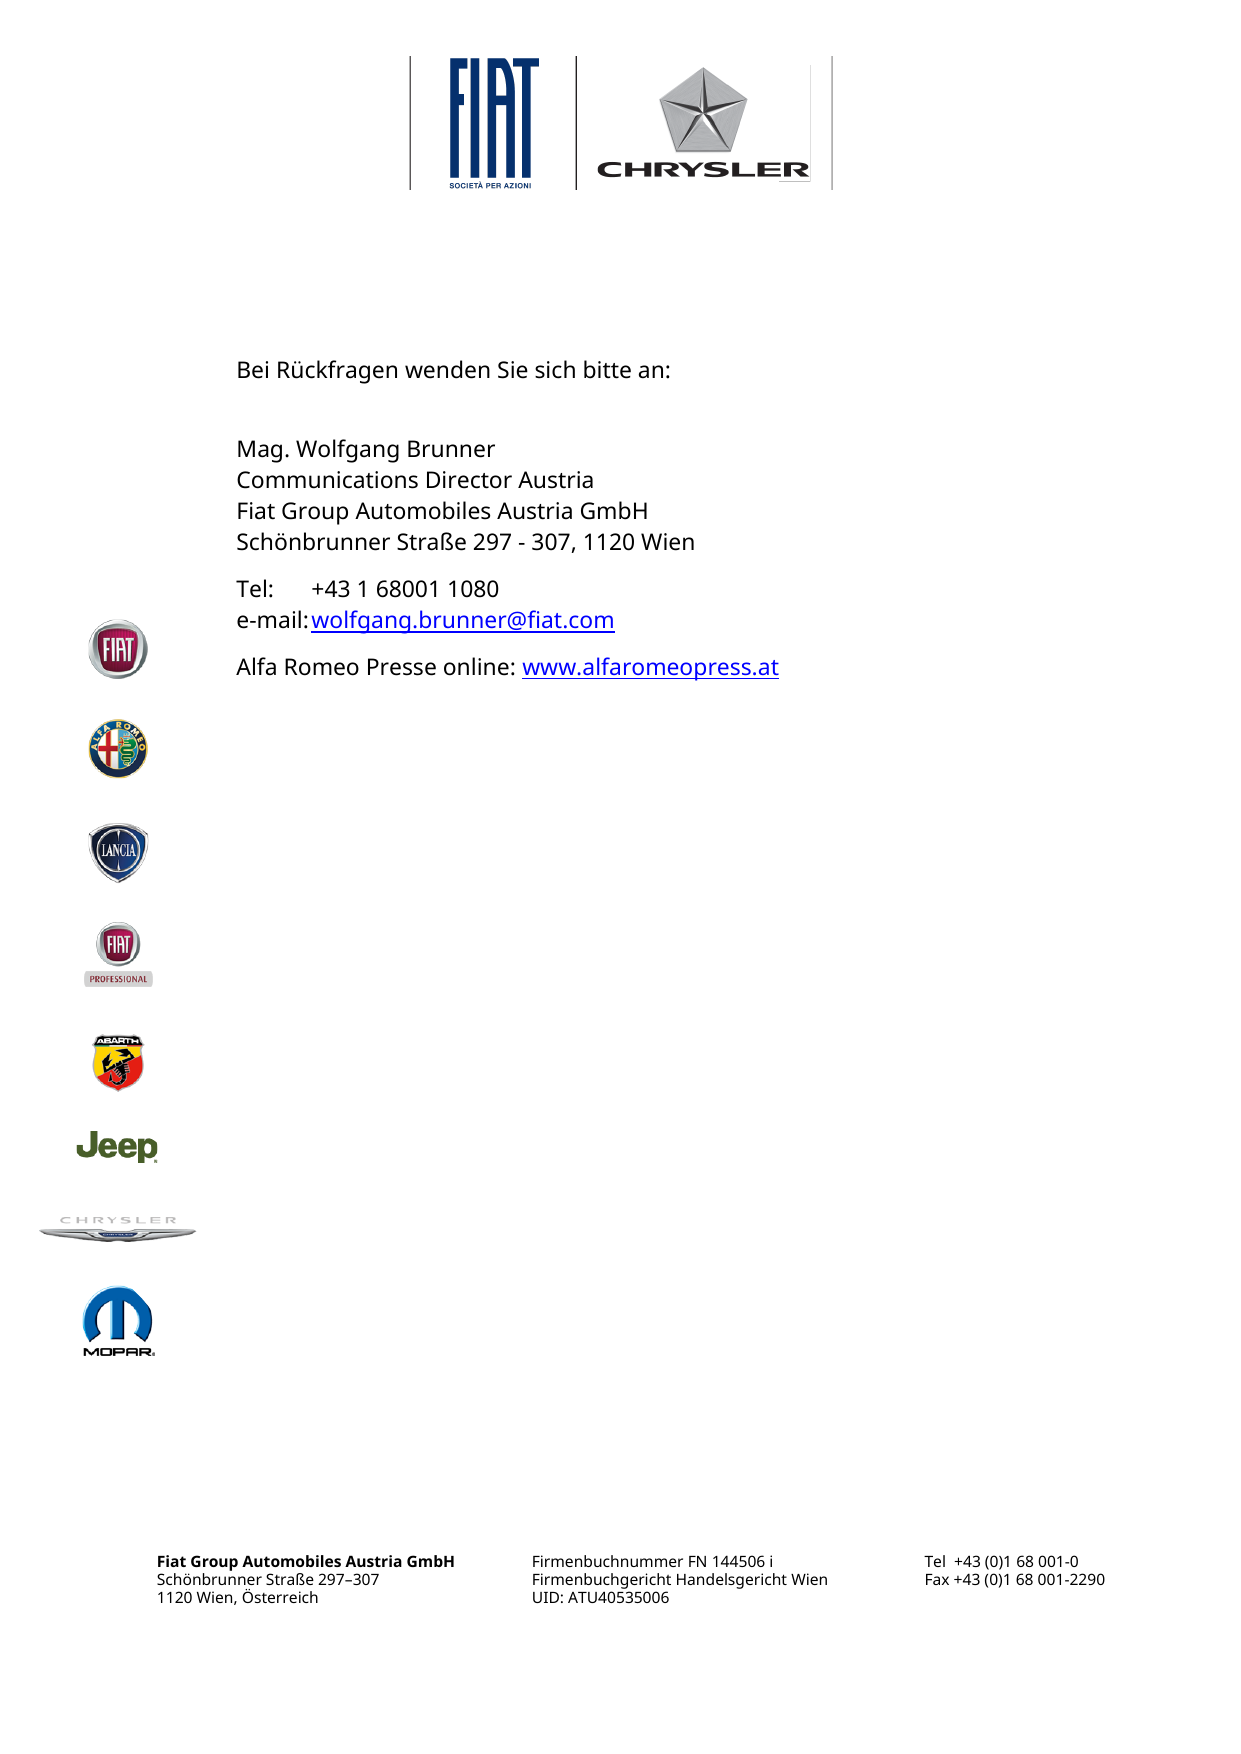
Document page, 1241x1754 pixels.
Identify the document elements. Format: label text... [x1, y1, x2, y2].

text e-mail: wolfgang.brunner@fiat.com [236, 604, 1110, 636]
text Bei Rückfragen wenden Sie sich bitte an: [236, 354, 1110, 386]
text Schönbrunner Straße 297 - 307, 1120 Wien [236, 526, 1110, 558]
text Communications Director Austria [236, 464, 1110, 495]
picture [35, 617, 198, 1360]
text Mag. Wolfgang Brunner [236, 433, 1110, 464]
text Tel: +43 1 68001 1080 [236, 573, 1110, 604]
picture [409, 56, 833, 190]
text Alfa Romeo Presse online: www.alfaromeopress.at [236, 651, 1110, 683]
text Fiat Group Automobiles Austria GmbH [236, 495, 1110, 526]
